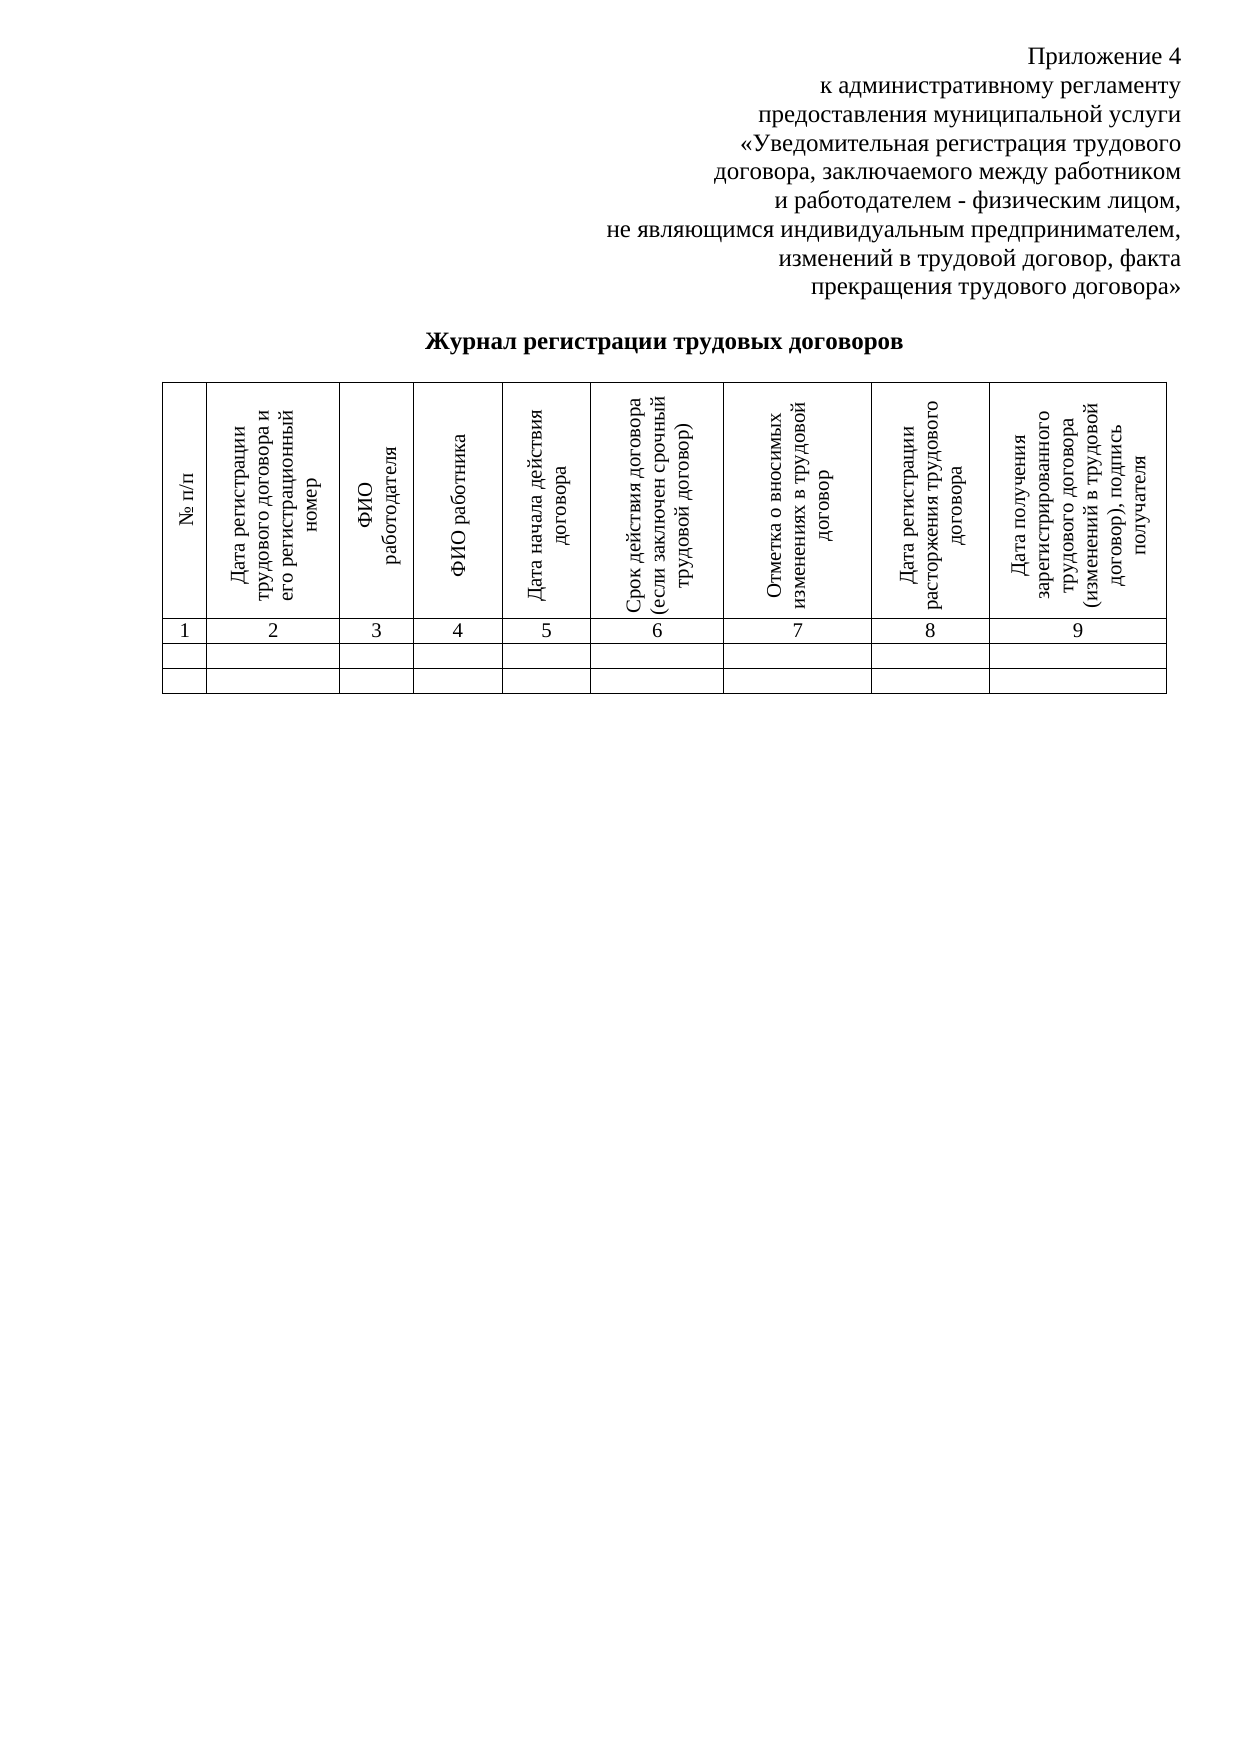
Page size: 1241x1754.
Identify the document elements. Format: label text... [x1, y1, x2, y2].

table_header Дата регистрации расторжения трудового договора [872, 383, 989, 617]
table_cell [872, 644, 989, 668]
table_cell 2 [207, 619, 339, 642]
text договора, заключаемого между работником [148, 156, 1181, 185]
table_cell [207, 644, 339, 668]
table_cell 7 [724, 619, 871, 642]
table_cell 9 [990, 619, 1166, 642]
table_cell 3 [340, 619, 413, 642]
table_cell [207, 669, 339, 693]
table_cell 4 [414, 619, 502, 642]
table_cell 1 [163, 619, 206, 642]
text Журнал регистрации трудовых договоров [148, 326, 1181, 355]
text изменений в трудовой договор, факта [148, 243, 1181, 271]
table_cell [503, 644, 590, 668]
table_header № п/п [163, 383, 206, 617]
table_cell [990, 669, 1166, 693]
text предоставления муниципальной услуги [148, 99, 1181, 128]
table_cell [591, 669, 723, 693]
table_cell [163, 669, 206, 693]
table_cell [591, 644, 723, 668]
table_header Дата начала действия договора [503, 383, 590, 617]
text и работодателем - физическим лицом, [148, 185, 1181, 214]
table_cell [414, 644, 502, 668]
table_cell [414, 669, 502, 693]
text Приложение 4 [148, 41, 1181, 70]
table_cell 5 [503, 619, 590, 642]
table_cell [340, 669, 413, 693]
table_cell [340, 644, 413, 668]
text к административному регламенту [148, 70, 1181, 99]
table_header Дата регистрации трудового договора и его регистрационный номер [207, 383, 339, 617]
text прекращения трудового договора» [148, 271, 1181, 300]
table_header Срок действия договора (если заключен срочный трудовой договор) [591, 383, 723, 617]
table_cell 6 [591, 619, 723, 642]
table_cell [724, 644, 871, 668]
text «Уведомительная регистрация трудового [148, 128, 1181, 156]
table_header Отметка о вносимых изменениях в трудовой договор [724, 383, 871, 617]
table_header Дата получения зарегистрированного трудового договора (изменений в трудовой договор), подпись получателя [990, 383, 1166, 617]
table_cell [990, 644, 1166, 668]
table_cell [163, 644, 206, 668]
table_cell [724, 669, 871, 693]
text не являющимся индивидуальным предпринимателем, [148, 214, 1181, 243]
table_cell [872, 669, 989, 693]
table_cell [503, 669, 590, 693]
table_header ФИО работодателя [340, 383, 413, 617]
table_cell 8 [872, 619, 989, 642]
table_header ФИО работника [414, 383, 502, 617]
